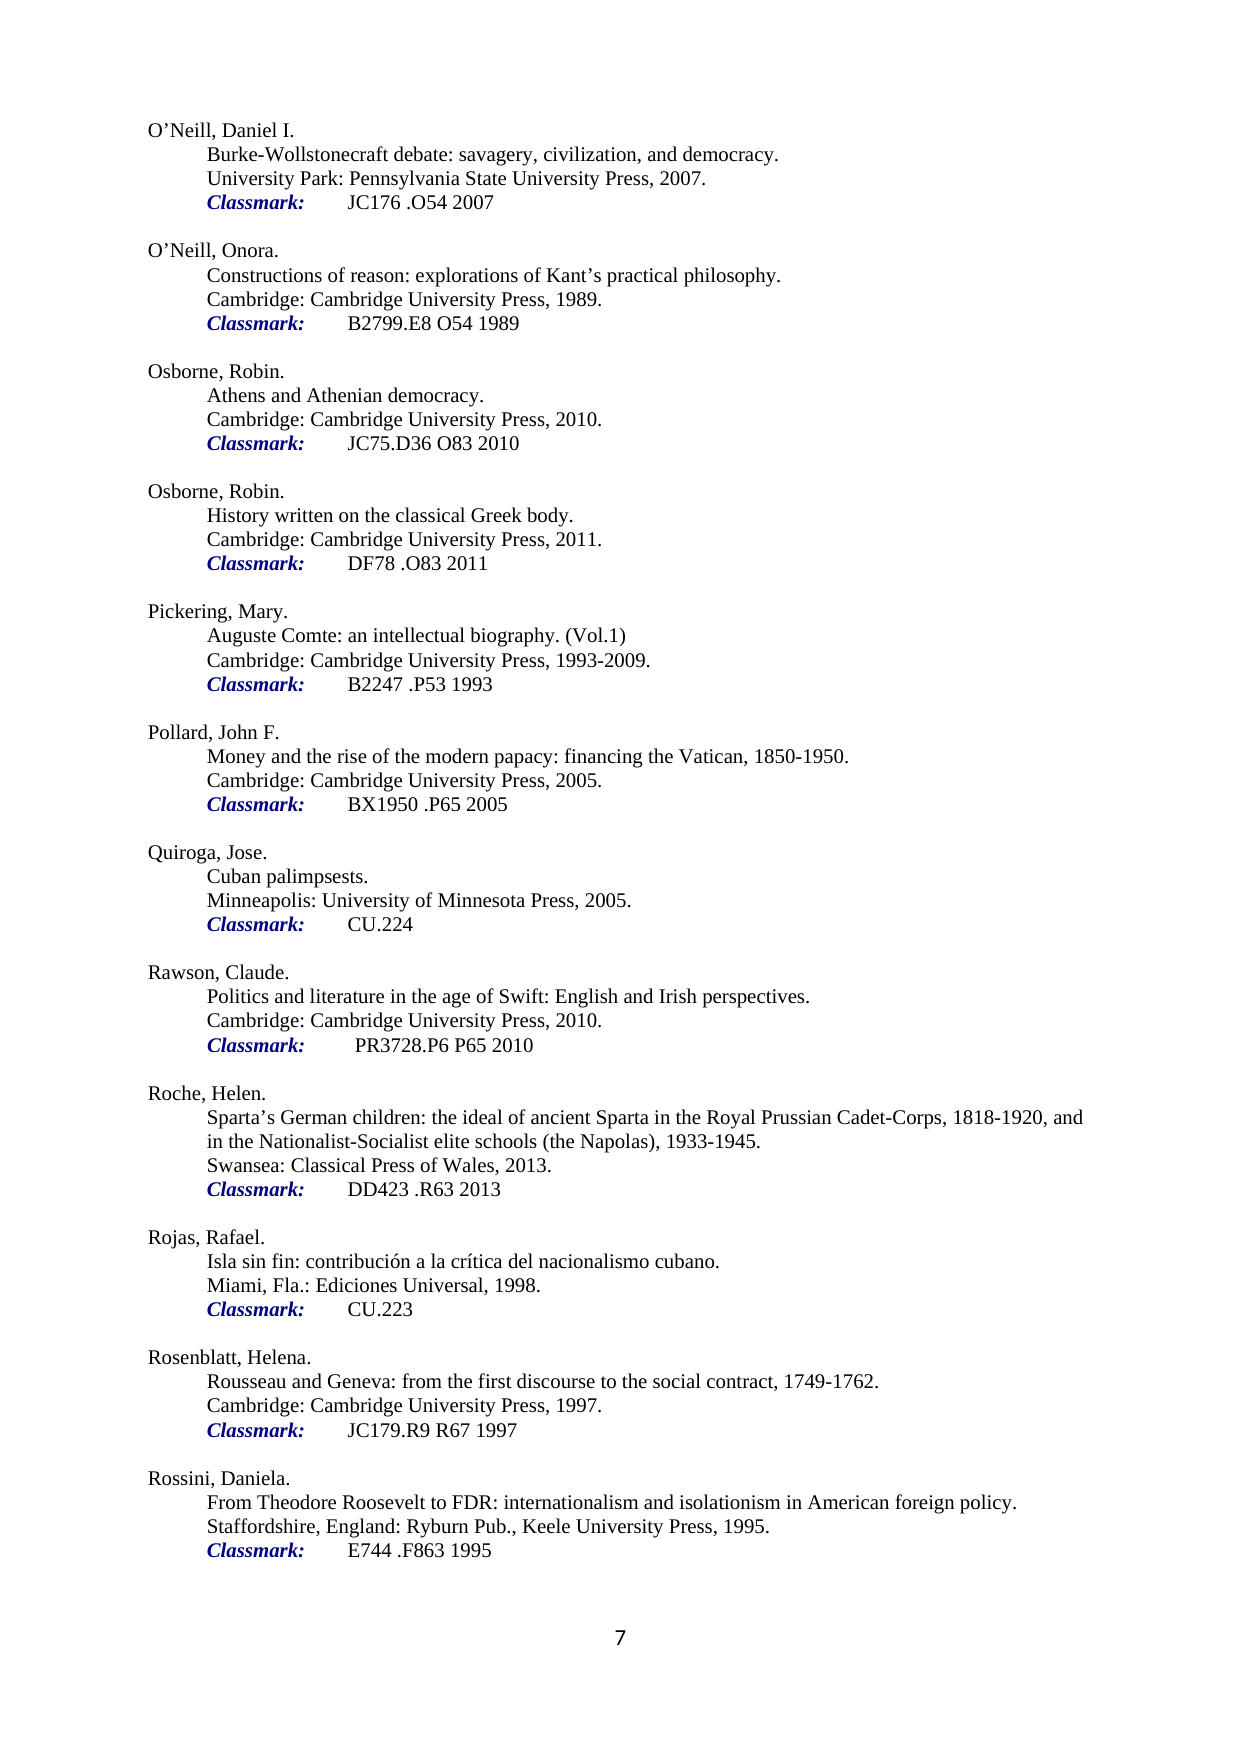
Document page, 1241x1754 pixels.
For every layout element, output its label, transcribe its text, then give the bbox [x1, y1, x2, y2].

text Cambridge: Cambridge University Press, 2005. [148, 768, 1092, 792]
text Swansea: Classical Press of Wales, 2013. [148, 1153, 1092, 1177]
text Athens and Athenian democracy. [148, 383, 1092, 407]
text Cambridge: Cambridge University Press, 1989. [148, 287, 1092, 311]
text Minneapolis: University of Minnesota Press, 2005. [148, 888, 1092, 912]
text Staffordshire, England: Ryburn Pub., Keele University Press, 1995. [148, 1514, 1092, 1538]
text Cuban palimpsests. [148, 864, 1092, 888]
text O’Neill, Daniel I. [148, 118, 1092, 142]
text Classmark: BX1950 .P65 2005 [148, 792, 1092, 816]
text Classmark: JC75.D36 O83 2010 [148, 431, 1092, 455]
text Classmark: JC176 .O54 2007 [148, 190, 1092, 214]
text Classmark: CU.223 [148, 1297, 1092, 1321]
text Miami, Fla.: Ediciones Universal, 1998. [148, 1273, 1092, 1297]
text Money and the rise of the modern papacy: financing the Vatican, 1850-1950. [148, 744, 1092, 768]
text Cambridge: Cambridge University Press, 2010. [148, 1008, 1092, 1032]
text O’Neill, Onora. [148, 238, 1092, 262]
text Rawson, Claude. [148, 960, 1092, 984]
text Classmark: PR3728.P6 P65 2010 [148, 1032, 1092, 1057]
text Classmark: DD423 .R63 2013 [148, 1177, 1092, 1201]
text Rossini, Daniela. [148, 1466, 1092, 1490]
text Constructions of reason: explorations of Kant’s practical philosophy. [148, 262, 1092, 287]
text Classmark: DF78 .O83 2011 [148, 551, 1092, 575]
text Cambridge: Cambridge University Press, 2010. [148, 407, 1092, 431]
text Cambridge: Cambridge University Press, 2011. [148, 527, 1092, 551]
text Politics and literature in the age of Swift: English and Irish perspectives. [148, 984, 1092, 1008]
text Classmark: B2247 .P53 1993 [148, 672, 1092, 696]
text Rojas, Rafael. [148, 1225, 1092, 1249]
text Classmark: CU.224 [148, 912, 1092, 936]
text Pollard, John F. [148, 720, 1092, 744]
text Roche, Helen. [148, 1081, 1092, 1105]
text Classmark: E744 .F863 1995 [148, 1538, 1092, 1562]
text Osborne, Robin. [148, 359, 1092, 383]
text University Park: Pennsylvania State University Press, 2007. [148, 166, 1092, 190]
text Auguste Comte: an intellectual biography. (Vol.1) [148, 623, 1092, 647]
text Pickering, Mary. [148, 599, 1092, 623]
text Burke-Wollstonecraft debate: savagery, civilization, and democracy. [148, 142, 1092, 166]
text Isla sin fin: contribución a la crítica del nacionalismo cubano. [148, 1249, 1092, 1273]
text Quiroga, Jose. [148, 840, 1092, 864]
text Sparta’s German children: the ideal of ancient Sparta in the Royal Prussian Cadet-Corps, 1818-1920, and in the Nationalist-Socialist elite schools (the Napolas), 1933-1945. [207, 1105, 1092, 1153]
text Classmark: B2799.E8 O54 1989 [148, 311, 1092, 335]
text Cambridge: Cambridge University Press, 1997. [148, 1393, 1092, 1417]
text From Theodore Roosevelt to FDR: internationalism and isolationism in American foreign policy. [148, 1490, 1092, 1514]
text Osborne, Robin. [148, 479, 1092, 503]
text Cambridge: Cambridge University Press, 1993-2009. [148, 647, 1092, 672]
text Rosenblatt, Helena. [148, 1345, 1092, 1369]
text History written on the classical Greek body. [148, 503, 1092, 527]
text Rousseau and Geneva: from the first discourse to the social contract, 1749-1762. [148, 1369, 1092, 1393]
text Classmark: JC179.R9 R67 1997 [148, 1417, 1092, 1442]
